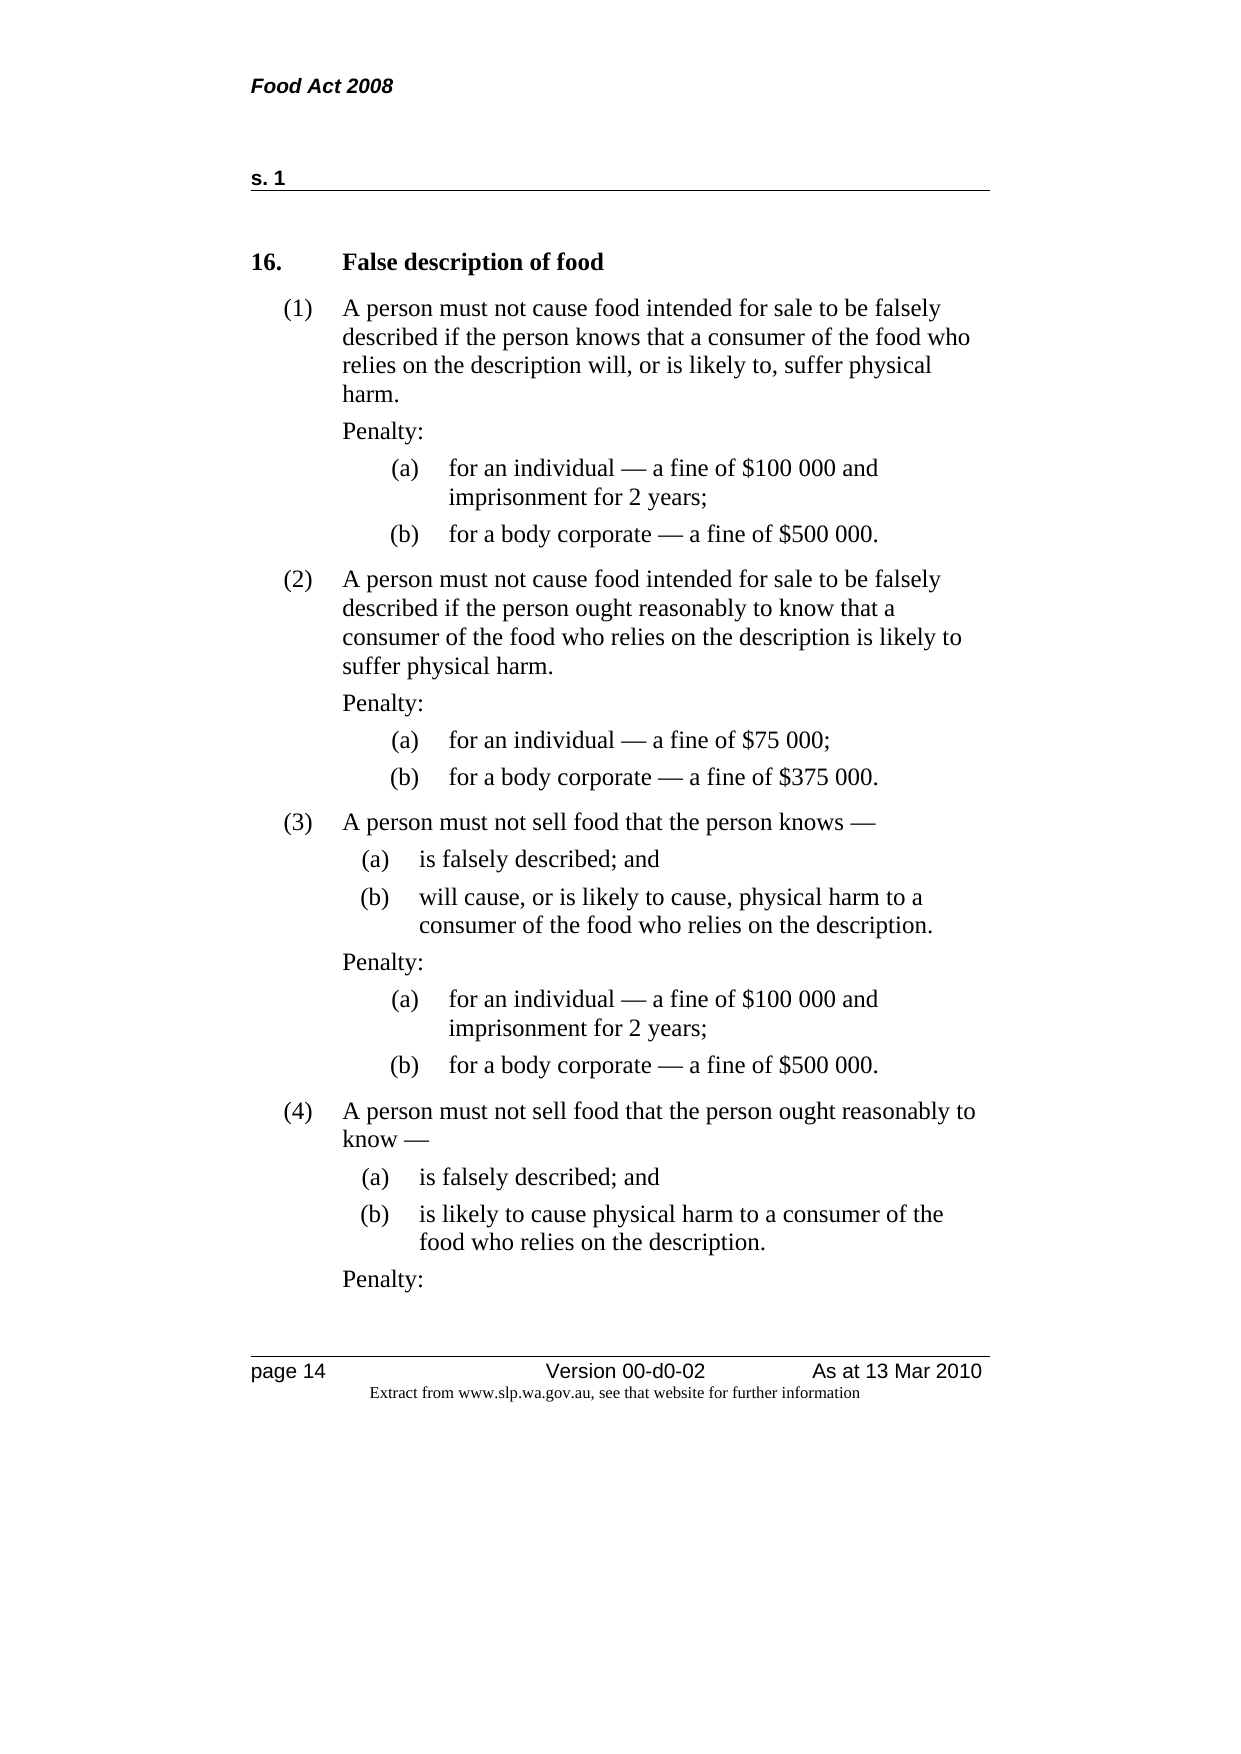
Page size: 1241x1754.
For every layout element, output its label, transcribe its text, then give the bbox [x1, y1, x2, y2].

text (a) is falsely described; and [251, 844, 990, 873]
text (b) for a body corporate — a fine of $500 000. [251, 1050, 990, 1079]
text (1) A person must not cause food intended for sale to be falsely described if the person knows that a consumer of the food who relies on the description will, or is likely to, suffer physical harm. [251, 293, 990, 408]
text (b) is likely to cause physical harm to a consumer of the food who relies on the description. [251, 1199, 990, 1256]
text (2) A person must not cause food intended for sale to be falsely described if the person ought reasonably to know that a consumer of the food who relies on the description is likely to suffer physical harm. [251, 564, 990, 679]
text Penalty: [251, 688, 990, 717]
text (4) A person must not sell food that the person ought reasonably to know — [251, 1096, 990, 1153]
text Penalty: [251, 416, 990, 445]
text (b) will cause, or is likely to cause, physical harm to a consumer of the food who relies on the description. [251, 882, 990, 939]
text (3) A person must not sell food that the person knows — [251, 807, 990, 836]
text (a) for an individual — a fine of $100 000 and imprisonment for 2 years; [251, 453, 990, 511]
text (b) for a body corporate — a fine of $375 000. [251, 762, 990, 791]
text (b) for a body corporate — a fine of $500 000. [251, 519, 990, 548]
text Penalty: [251, 947, 990, 976]
text Penalty: [251, 1264, 990, 1293]
text (a) is falsely described; and [251, 1162, 990, 1190]
subtitle 16. False description of food [251, 247, 990, 276]
text (a) for an individual — a fine of $100 000 and imprisonment for 2 years; [251, 984, 990, 1042]
text (a) for an individual — a fine of $75 000; [251, 725, 990, 754]
